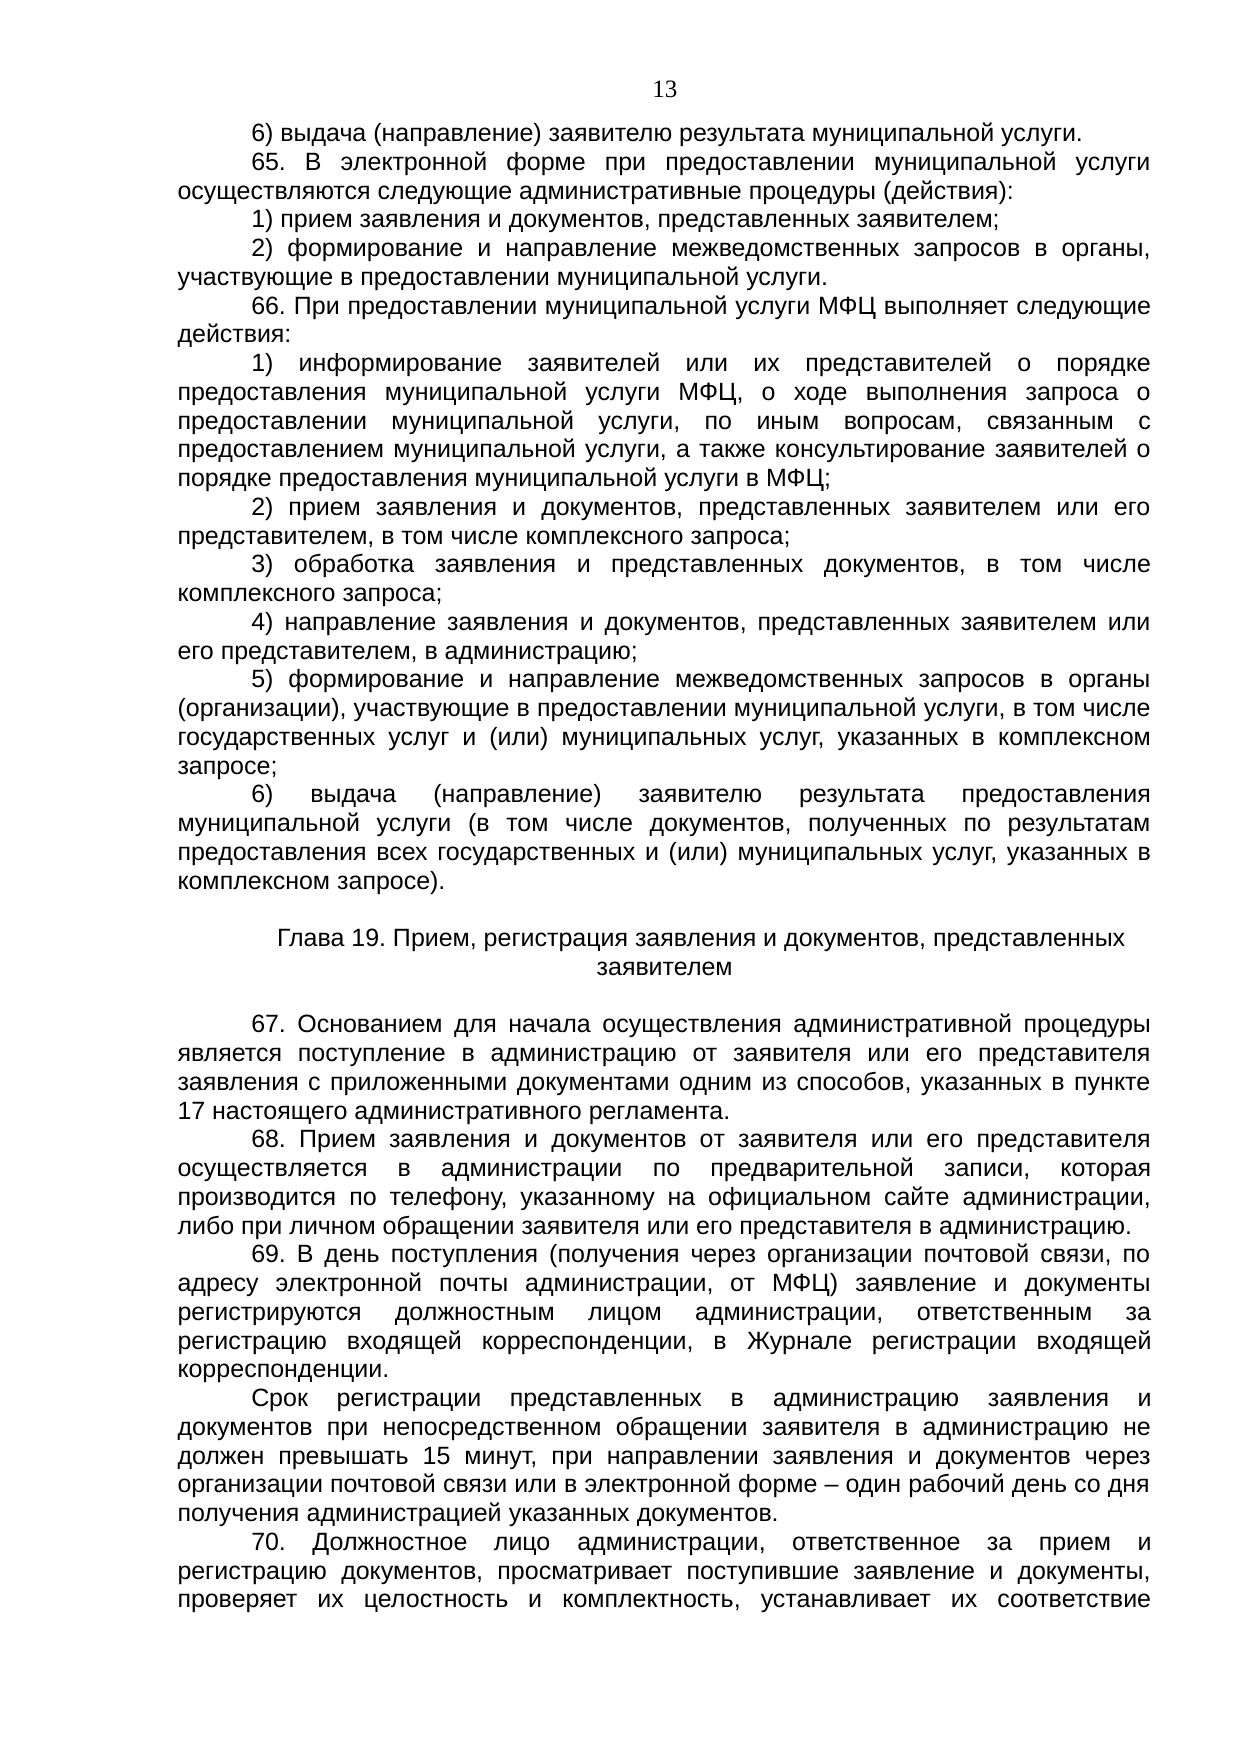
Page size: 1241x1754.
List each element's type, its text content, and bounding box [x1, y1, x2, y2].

text 65. В электронной форме при предоставлении муниципальной услуги осуществляются следующие административные процедуры (действия): [177, 147, 1152, 204]
text 1) информирование заявителей или их представителей о порядке предоставления муниципальной услуги МФЦ, о ходе выполнения запроса о предоставлении муниципальной услуги, по иным вопросам, связанным с предоставлением муниципальной услуги, а также консультирование заявителей о порядке предоставления муниципальной услуги в МФЦ; [177, 348, 1152, 492]
text 3) обработка заявления и представленных документов, в том числе комплексного запроса; [177, 549, 1152, 607]
text Глава 19. Прием, регистрация заявления и документов, представленных заявителем [177, 923, 1152, 981]
text 2) формирование и направление межведомственных запросов в органы, участвующие в предоставлении муниципальной услуги. [177, 233, 1152, 291]
text 6) выдача (направление) заявителю результата предоставления муниципальной услуги (в том числе документов, полученных по результатам предоставления всех государственных и (или) муниципальных услуг, указанных в комплексном запросе). [177, 779, 1152, 894]
text 69. В день поступления (получения через организации почтовой связи, по адресу электронной почты администрации, от МФЦ) заявление и документы регистрируются должностным лицом администрации, ответственным за регистрацию входящей корреспонденции, в Журнале регистрации входящей корреспонденции. [177, 1239, 1152, 1383]
text 6) выдача (направление) заявителю результата муниципальной услуги. [177, 118, 1152, 147]
text 5) формирование и направление межведомственных запросов в органы (организации), участвующие в предоставлении муниципальной услуги, в том числе государственных услуг и (или) муниципальных услуг, указанных в комплексном запросе; [177, 664, 1152, 779]
text 66. При предоставлении муниципальной услуги МФЦ выполняет следующие действия: [177, 291, 1152, 348]
text 2) прием заявления и документов, представленных заявителем или его представителем, в том числе комплексного запроса; [177, 492, 1152, 549]
text 4) направление заявления и документов, представленных заявителем или его представителем, в администрацию; [177, 607, 1152, 664]
text Срок регистрации представленных в администрацию заявления и документов при непосредственном обращении заявителя в администрацию не должен превышать 15 минут, при направлении заявления и документов через организации почтовой связи или в электронной форме – один рабочий день со дня получения администрацией указанных документов. [177, 1383, 1152, 1527]
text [177, 1527, 1152, 1613]
text 67. Основанием для начала осуществления административной процедуры является поступление в администрацию от заявителя или его представителя заявления с приложенными документами одним из способов, указанных в пункте 17 настоящего административного регламента. [177, 1009, 1152, 1124]
text 68. Прием заявления и документов от заявителя или его представителя осуществляется в администрации по предварительной записи, которая производится по телефону, указанному на официальном сайте администрации, либо при личном обращении заявителя или его представителя в администрацию. [177, 1124, 1152, 1239]
text 1) прием заявления и документов, представленных заявителем; [177, 204, 1152, 233]
